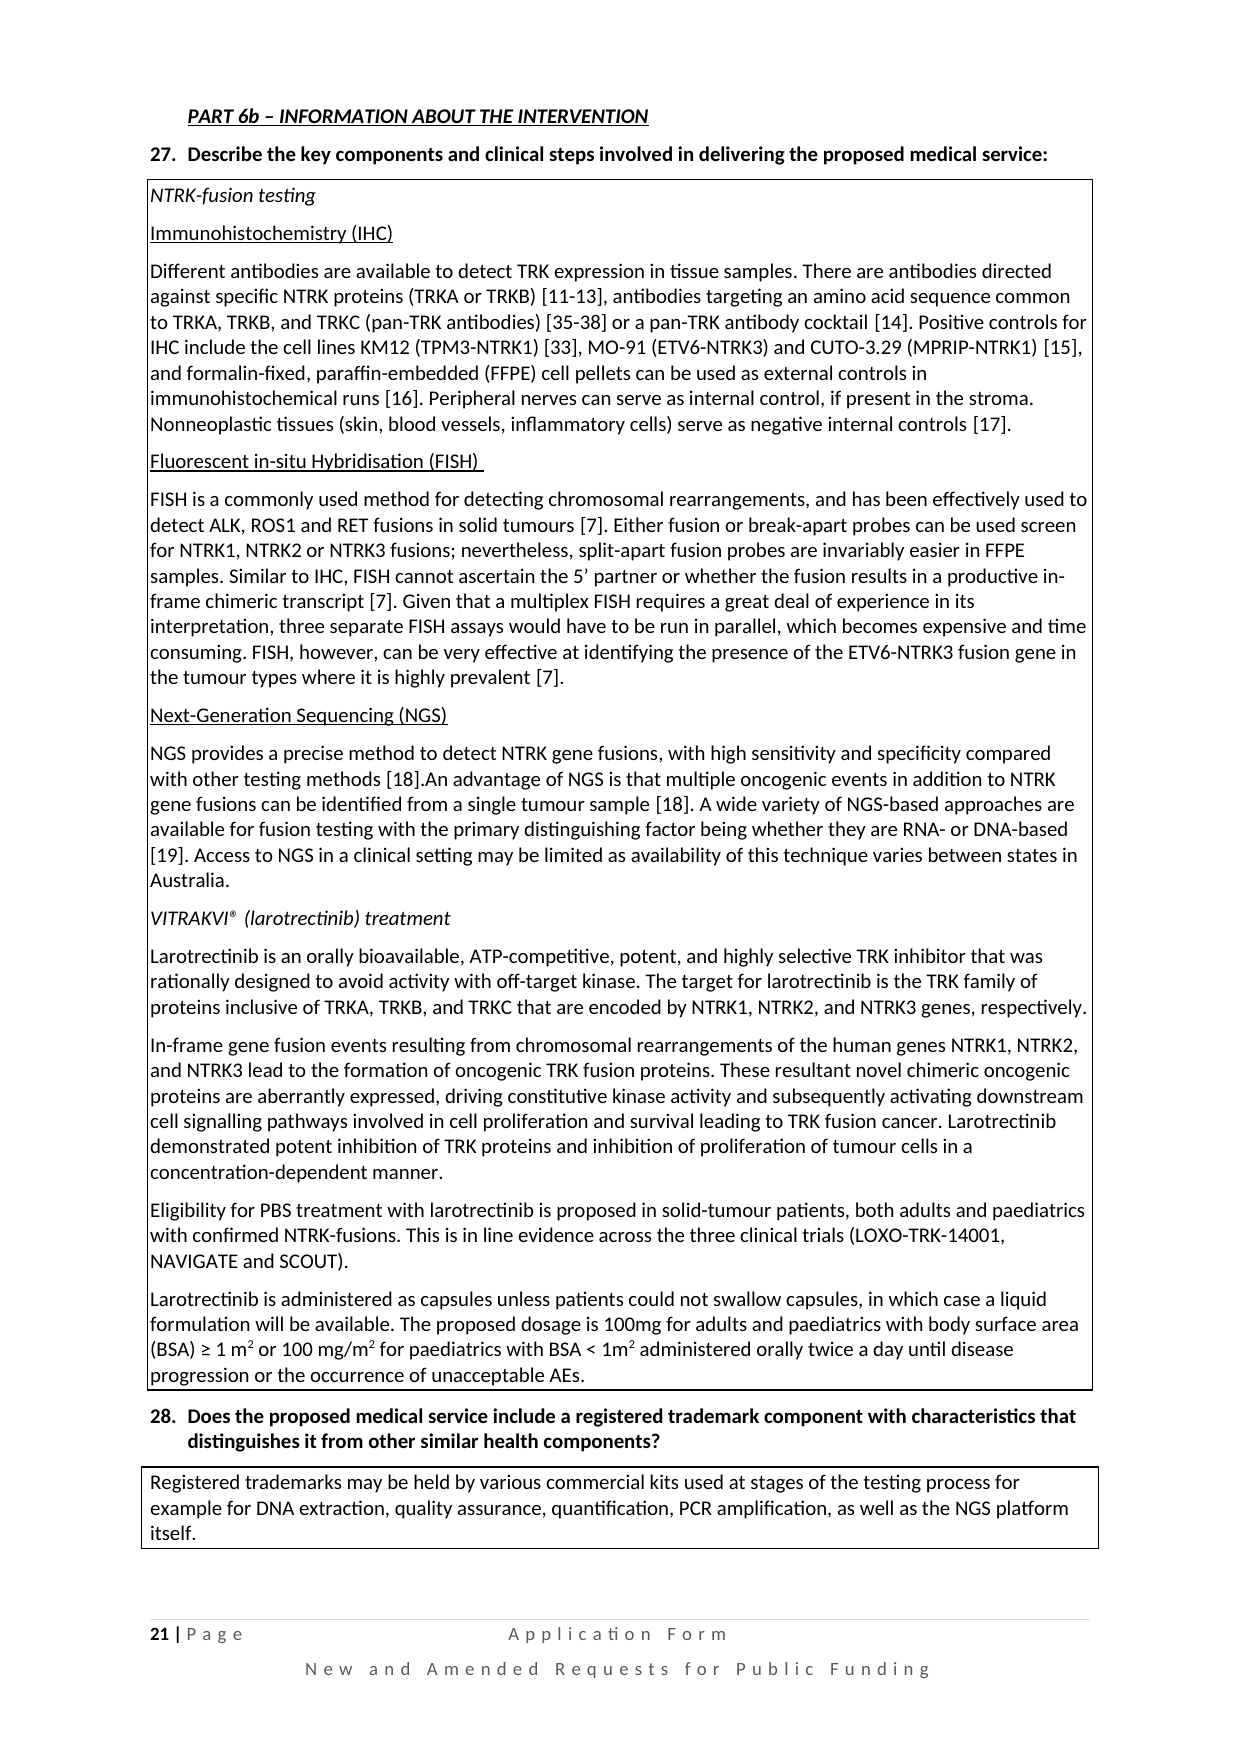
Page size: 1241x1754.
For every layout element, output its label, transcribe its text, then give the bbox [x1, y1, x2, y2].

subtitle Does the proposed medical service include a registered trademark component with characteristics that distinguishes it from other similar health components? [150, 1403, 1090, 1454]
text Larotrectinib is an orally bioavailable, ATP-competitive, potent, and highly selective TRK inhibitor that was rationally designed to avoid activity with off-target kinase. The target for larotrectinib is the TRK family of proteins inclusive of TRKA, TRKB, and TRKC that are encoded by NTRK1, NTRK2, and NTRK3 genes, respectively. [148, 940, 1092, 1019]
text Larotrectinib is administered as capsules unless patients could not swallow capsules, in which case a liquid formulation will be available. The proposed dosage is 100mg for adults and paediatrics with body surface area (BSA) ≥ 1 m2 or 100 mg/m2 for paediatrics with BSA < 1m2 administered orally twice a day until disease progression or the occurrence of unacceptable AEs. [148, 1283, 1092, 1389]
text NTRK-fusion testing [148, 180, 1092, 208]
text Different antibodies are available to detect TRK expression in tissue samples. There are antibodies directed against specific NTRK proteins (TRKA or TRKB) [11-13], antibodies targeting an amino acid sequence common to TRKA, TRKB, and TRKC (pan-TRK antibodies) [35-38] or a pan-TRK antibody cocktail [14]. Positive controls for IHC include the cell lines KM12 (TPM3-NTRK1) [33], MO-91 (ETV6-NTRK3) and CUTO-3.29 (MPRIP-NTRK1) [15], and formalin-fixed, paraffin-embedded (FFPE) cell pellets can be used as external controls in immunohistochemical runs [16]. Peripheral nerves can serve as internal control, if present in the stroma. Nonneoplastic tissues (skin, blood vessels, inflammatory cells) serve as negative internal controls [17]. [148, 255, 1092, 436]
text Next-Generation Sequencing (NGS) [148, 699, 1092, 728]
text Immunohistochemistry (IHC) [148, 217, 1092, 246]
text VITRAKVI® (larotrectinib) treatment [148, 902, 1092, 931]
text FISH is a commonly used method for detecting chromosomal rearrangements, and has been effectively used to detect ALK, ROS1 and RET fusions in solid tumours [7]. Either fusion or break-apart probes can be used screen for NTRK1, NTRK2 or NTRK3 fusions; nevertheless, split-apart fusion probes are invariably easier in FFPE samples. Similar to IHC, FISH cannot ascertain the 5’ partner or whether the fusion results in a productive in-frame chimeric transcript [7]. Given that a multiplex FISH requires a great deal of experience in its interpretation, three separate FISH assays would have to be run in parallel, which becomes expensive and time consuming. FISH, however, can be very effective at identifying the presence of the ETV6-NTRK3 fusion gene in the tumour types where it is highly prevalent [7]. [148, 483, 1092, 690]
text Registered trademarks may be held by various commercial kits used at stages of the testing process for example for DNA extraction, quality assurance, quantification, PCR amplification, as well as the NGS platform itself. [142, 1468, 1098, 1548]
text In-frame gene fusion events resulting from chromosomal rearrangements of the human genes NTRK1, NTRK2, and NTRK3 lead to the formation of oncogenic TRK fusion proteins. These resultant novel chimeric oncogenic proteins are aberrantly expressed, driving constitutive kinase activity and subsequently activating downstream cell signalling pathways involved in cell proliferation and survival leading to TRK fusion cancer. Larotrectinib demonstrated potent inhibition of TRK proteins and inhibition of proliferation of tumour cells in a concentration-dependent manner. [148, 1029, 1092, 1184]
text Fluorescent in-situ Hybridisation (FISH) [148, 446, 1092, 474]
subtitle PART 6b – INFORMATION ABOUT THE INTERVENTION [187, 103, 1090, 129]
subtitle Describe the key components and clinical steps involved in delivering the proposed medical service: [150, 141, 1090, 167]
text NGS provides a precise method to detect NTRK gene fusions, with high sensitivity and specificity compared with other testing methods [18].An advantage of NGS is that multiple oncogenic events in addition to NTRK gene fusions can be identified from a single tumour sample [18]. A wide variety of NGS-based approaches are available for fusion testing with the primary distinguishing factor being whether they are RNA- or DNA-based [19]. Access to NGS in a clinical setting may be limited as availability of this technique varies between states in Australia. [148, 737, 1092, 893]
text Eligibility for PBS treatment with larotrectinib is proposed in solid-tumour patients, both adults and paediatrics with confirmed NTRK-fusions. This is in line evidence across the three clinical trials (LOXO-TRK-14001, NAVIGATE and SCOUT). [148, 1194, 1092, 1273]
